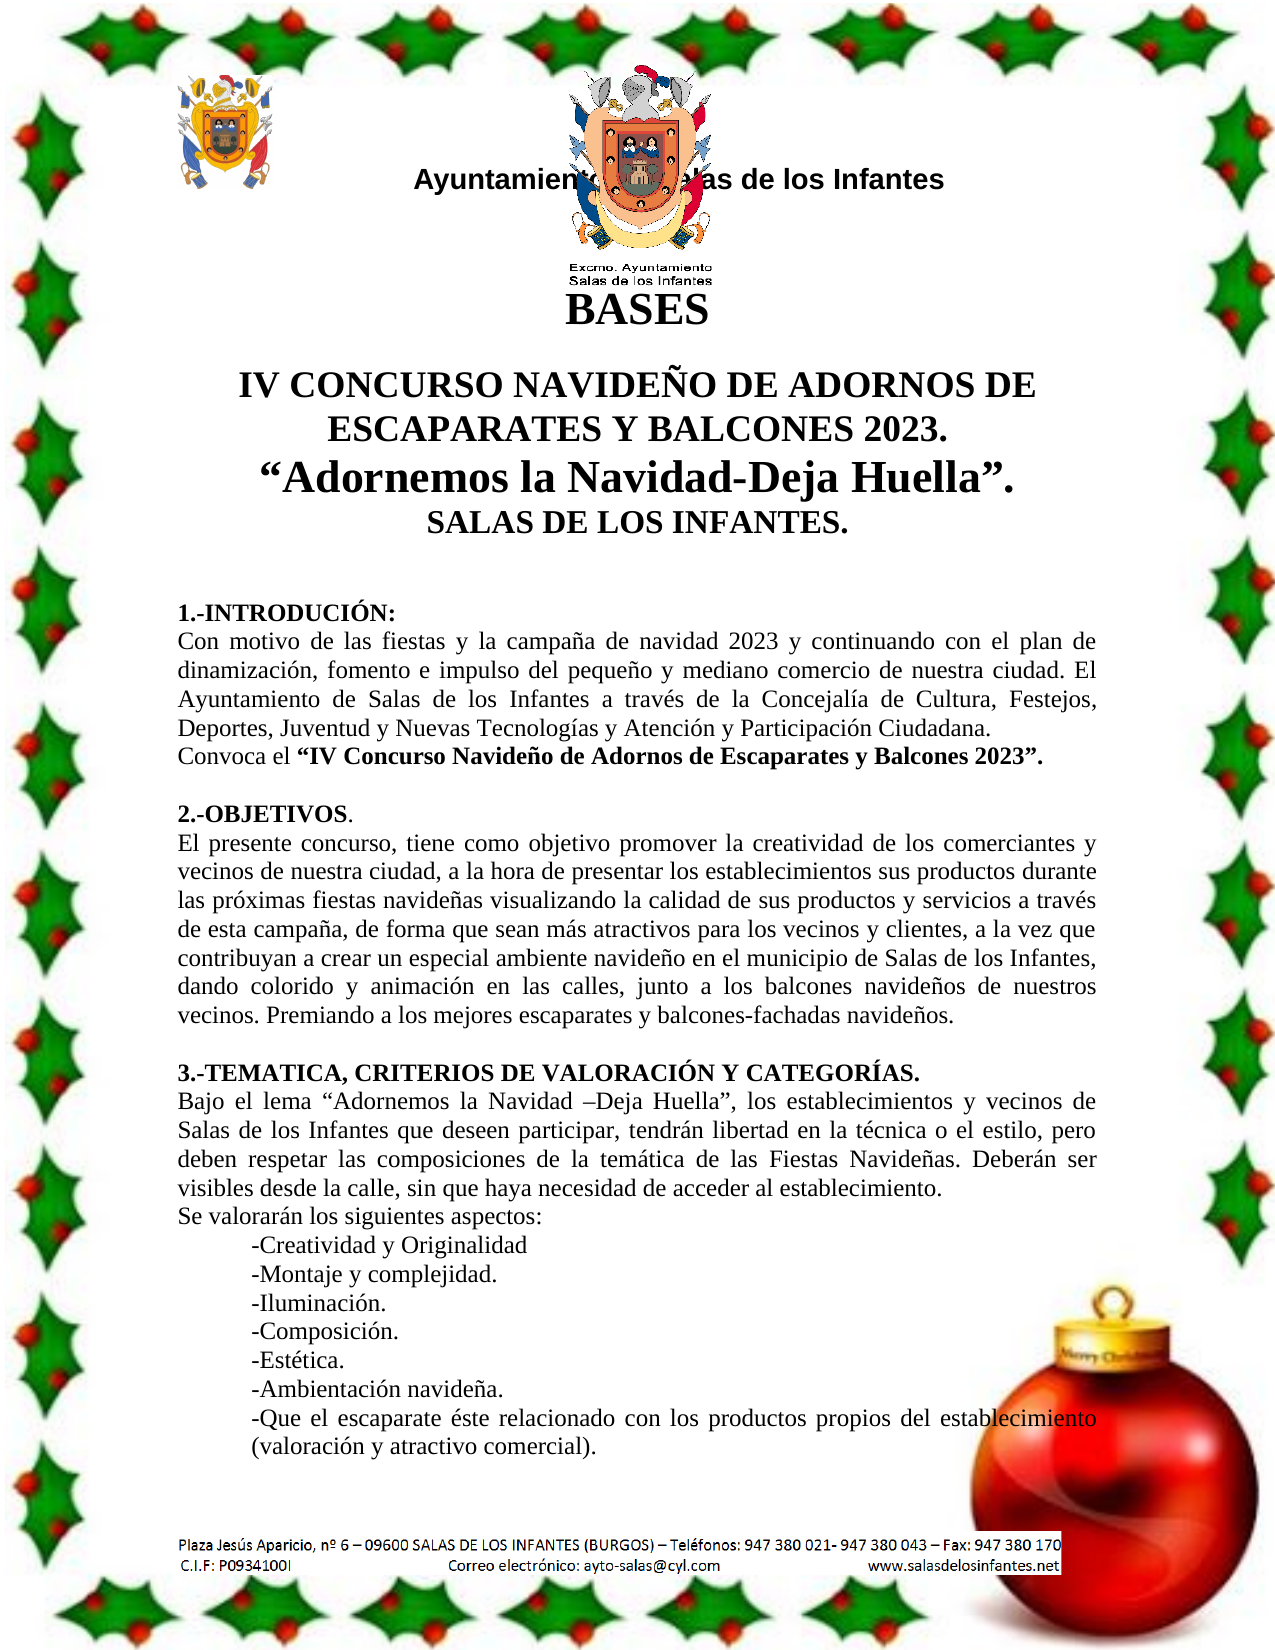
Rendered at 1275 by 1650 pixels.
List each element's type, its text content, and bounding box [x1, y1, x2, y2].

text “Adornemos la Navidad-Deja Huella”. [177, 449, 1098, 502]
text -Que el escaparate éste relacionado con los productos propios del establecimiento (valoración y atractivo comercial). [251, 1403, 1098, 1460]
text Convoca el “IV Concurso Navideño de Adornos de Escaparates y Balcones 2023”. [177, 741, 1098, 770]
text SALAS DE LOS INFANTES. [177, 502, 1098, 540]
picture [4, 3, 1275, 1650]
text Con motivo de las fiestas y la campaña de navidad 2023 y continuando con el plan de dinamización, fomento e impulso del pequeño y mediano comercio de nuestra ciudad. El Ayuntamiento de Salas de los Infantes a través de la Concejalía de Cultura, Festejos, Deportes, Juventud y Nuevas Tecnologías y Atención y Participación Ciudadana. [177, 626, 1098, 741]
text IV CONCURSO NAVIDEÑO DE ADORNOS DE ESCAPARATES Y BALCONES 2023. [177, 363, 1098, 449]
text -Montaje y complejidad. [177, 1259, 1098, 1288]
text -Creatividad y Originalidad [177, 1230, 1098, 1259]
text 3.-TEMATICA, CRITERIOS DE VALORACIÓN Y CATEGORÍAS. [177, 1058, 1098, 1086]
text Bajo el lema “Adornemos la Navidad –Deja Huella”, los establecimientos y vecinos de Salas de los Infantes que deseen participar, tendrán libertad en la técnica o el estilo, pero deben respetar las composiciones de la temática de las Fiestas Navideñas. Deberán ser visibles desde la calle, sin que haya necesidad de acceder al establecimiento. [177, 1086, 1098, 1201]
text -Iluminación. [177, 1288, 1098, 1316]
text -Ambientación navideña. [177, 1374, 1098, 1403]
text Se valorarán los siguientes aspectos: [177, 1201, 1098, 1230]
text BASES [177, 281, 1098, 334]
text El presente concurso, tiene como objetivo promover la creatividad de los comerciantes y vecinos de nuestra ciudad, a la hora de presentar los establecimientos sus productos durante las próximas fiestas navideñas visualizando la calidad de sus productos y servicios a través de esta campaña, de forma que sean más atractivos para los vecinos y clientes, a la vez que contribuyan a crear un especial ambiente navideño en el municipio de Salas de los Infantes, dando colorido y animación en las calles, junto a los balcones navideños de nuestros vecinos. Premiando a los mejores escaparates y balcones-fachadas navideños. [177, 828, 1098, 1029]
text -Estética. [177, 1345, 1098, 1374]
text 1.-INTRODUCIÓN: [177, 598, 1098, 626]
text -Composición. [177, 1316, 1098, 1345]
text 2.-OBJETIVOS. [177, 799, 1098, 828]
